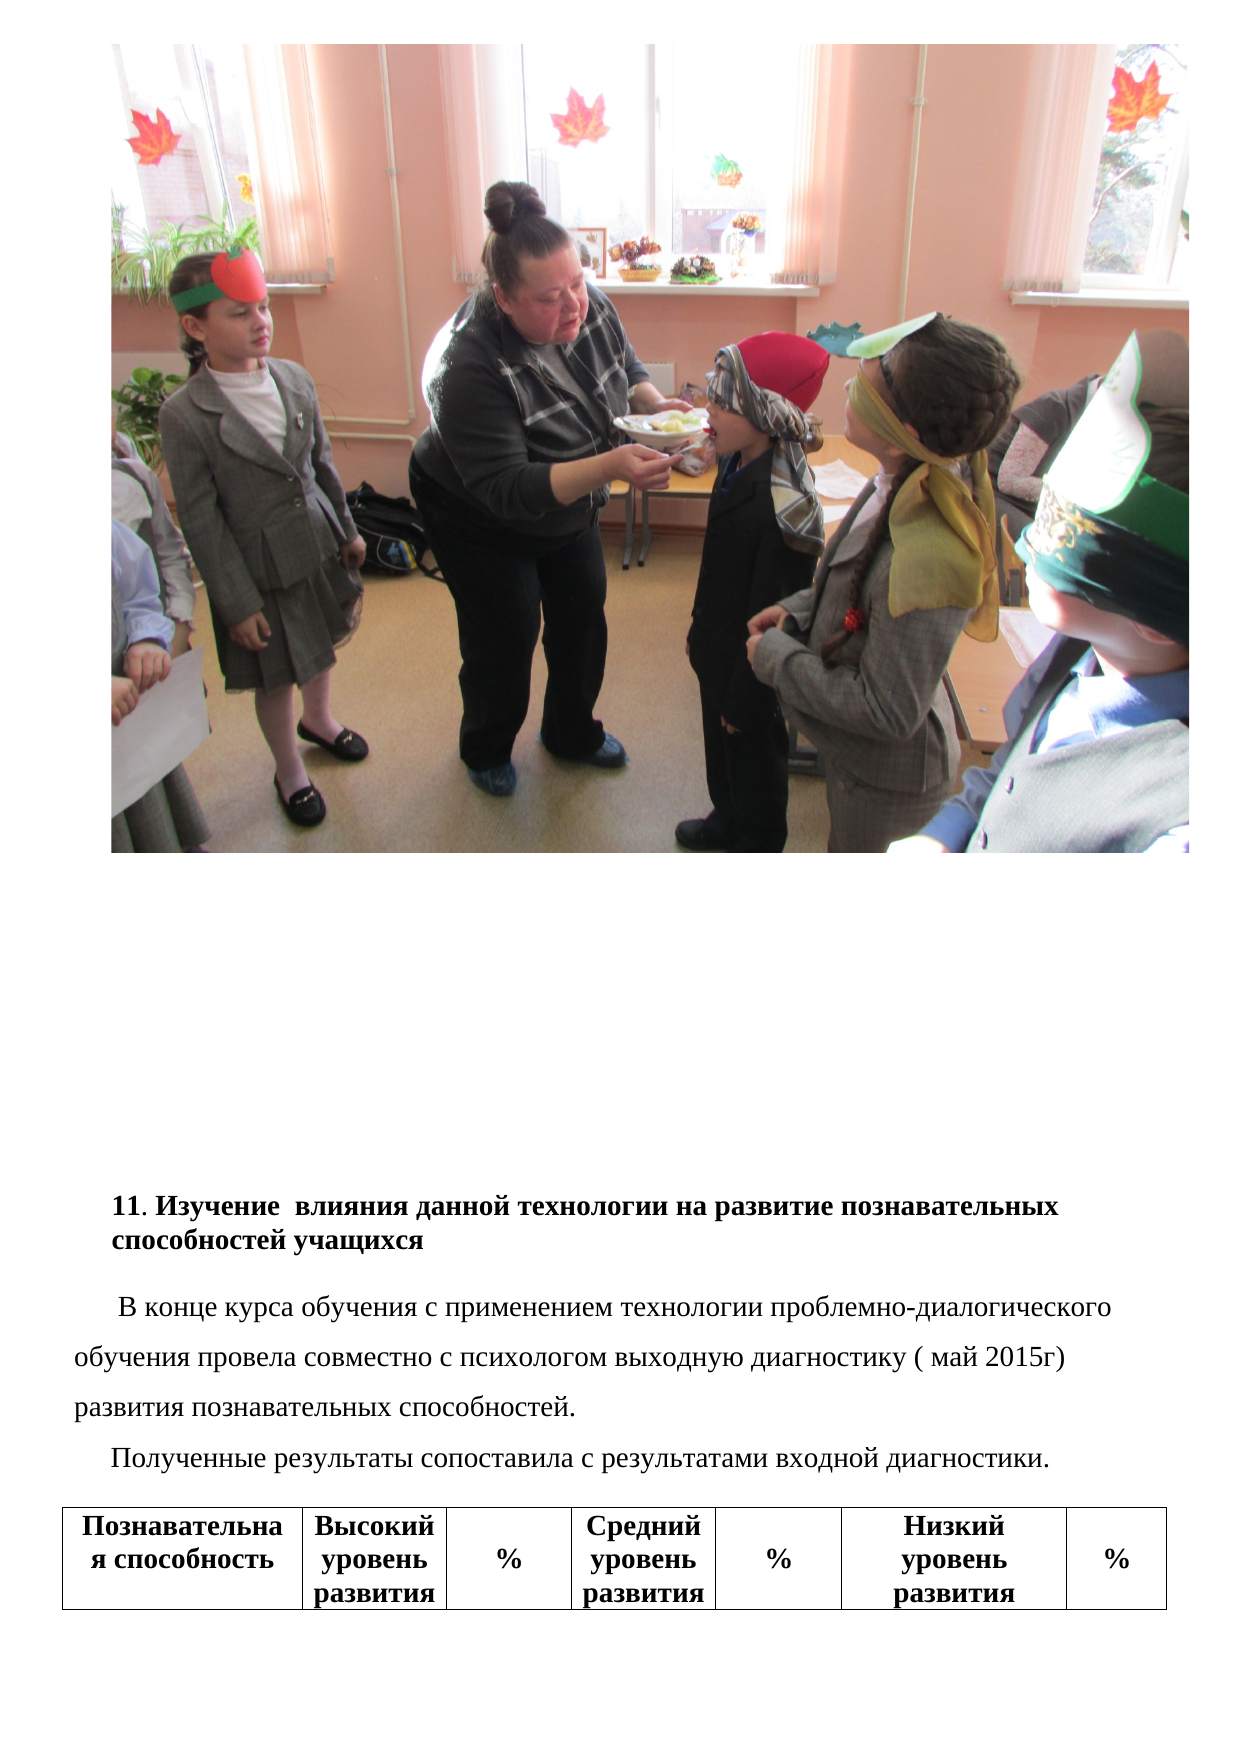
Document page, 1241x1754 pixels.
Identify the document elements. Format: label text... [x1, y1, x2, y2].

text В конце курса обучения с применением технологии проблемно-диалогического обучения провела совместно с психологом выходную диагностику ( май 2015г) развития познавательных способностей. [74, 1289, 1152, 1423]
table_header % [447, 1508, 571, 1609]
table_header % [716, 1508, 841, 1609]
picture [111, 44, 1190, 853]
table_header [572, 1508, 715, 1609]
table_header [842, 1508, 1066, 1609]
text Полученные результаты сопоставила с результатами входной диагностики. [74, 1440, 1152, 1473]
table_header % [1067, 1508, 1166, 1609]
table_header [303, 1508, 446, 1609]
text 11. Изучение влияния данной технологии на развитие познавательных способностей учащихся [111, 1188, 1152, 1255]
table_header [63, 1508, 302, 1609]
